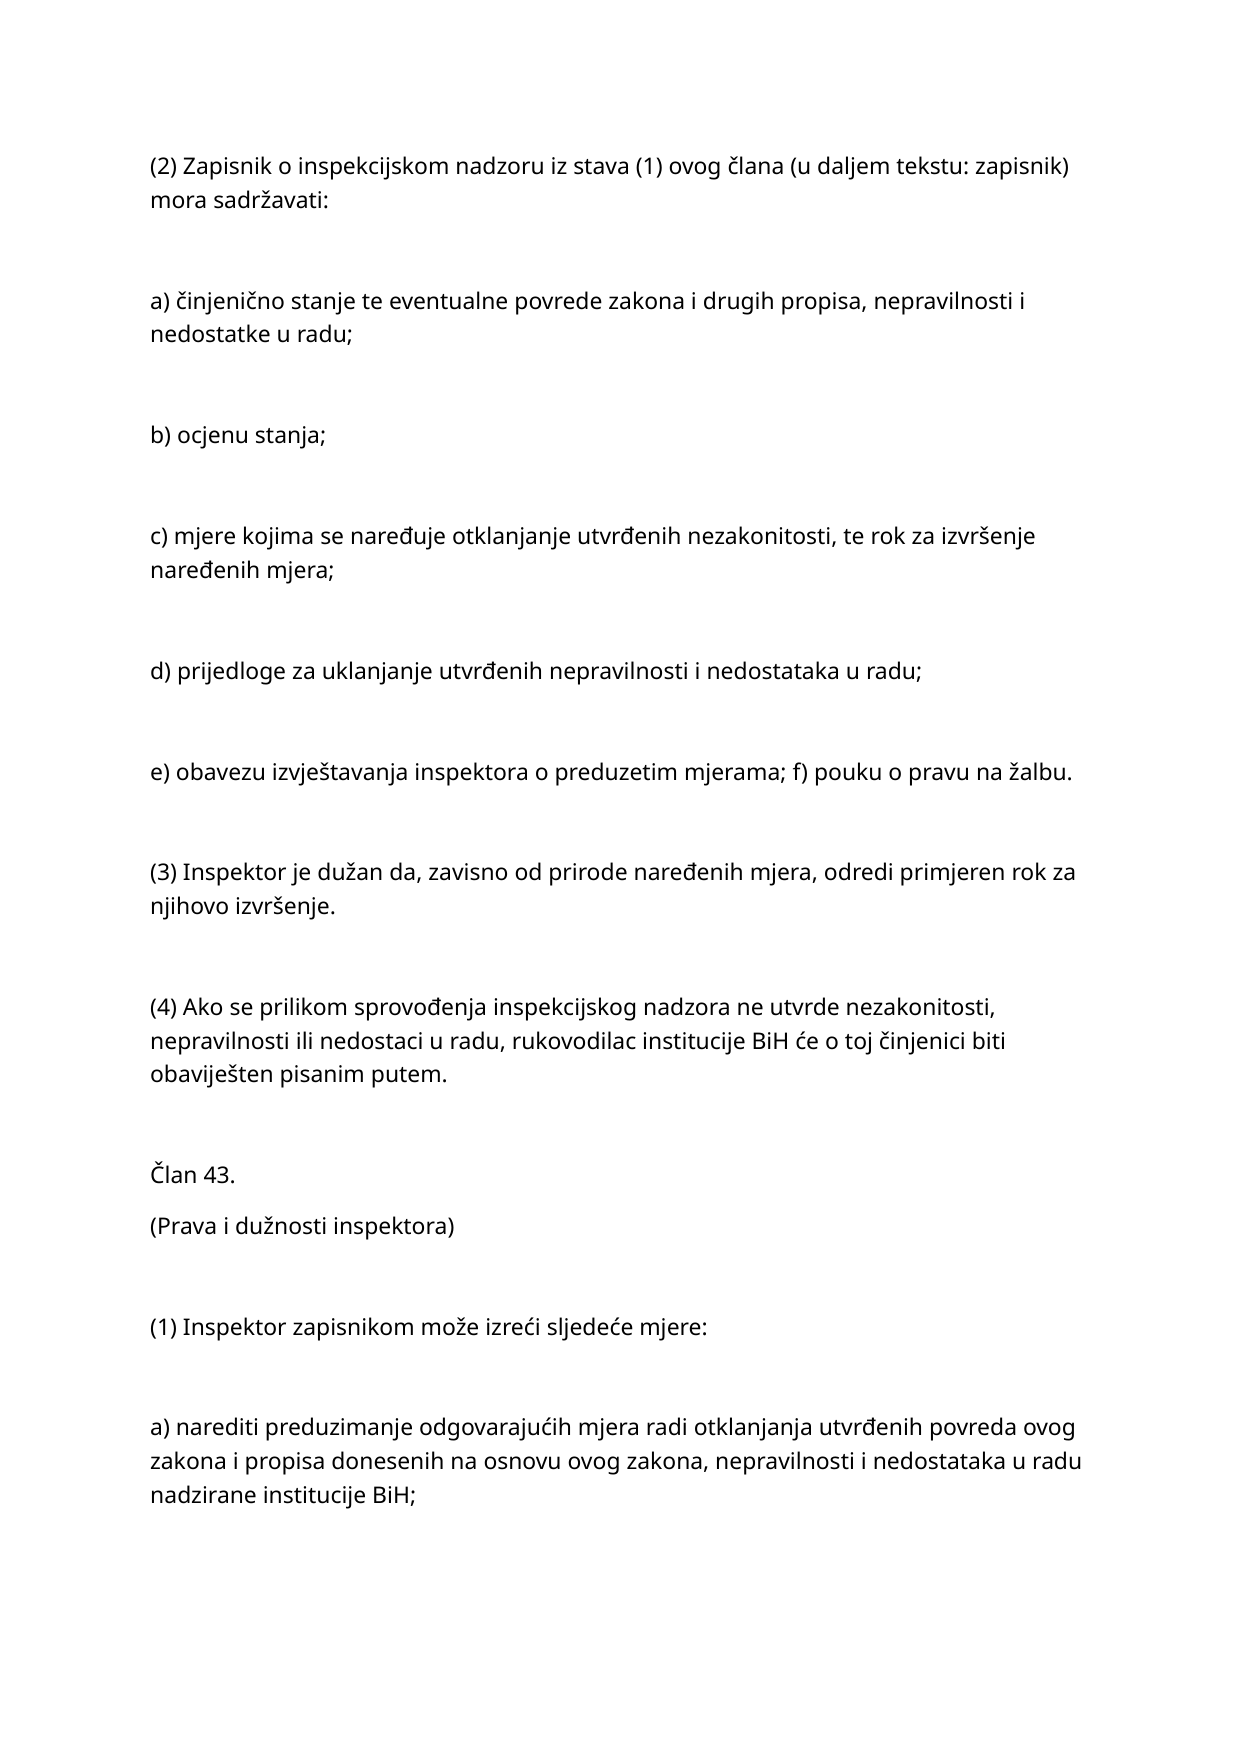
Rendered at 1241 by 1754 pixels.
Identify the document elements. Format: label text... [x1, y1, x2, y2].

text d) prijedloge za uklanjanje utvrđenih nepravilnosti i nedostataka u radu; [150, 654, 1090, 686]
text (Prava i dužnosti inspektora) [150, 1209, 1090, 1241]
text (3) Inspektor je dužan da, zavisno od prirode naređenih mjera, odredi primjeren rok za njihovo izvršenje. [150, 856, 1090, 921]
text c) mjere kojima se naređuje otklanjanje utvrđenih nezakonitosti, te rok za izvršenje naređenih mjera; [150, 520, 1090, 585]
text (2) Zapisnik o inspekcijskom nadzoru iz stava (1) ovog člana (u daljem tekstu: zapisnik) mora sadržavati: [150, 150, 1090, 215]
text a) narediti preduzimanje odgovarajućih mjera radi otklanjanja utvrđenih povreda ovog zakona i propisa donesenih na osnovu ovog zakona, nepravilnosti i nedostataka u radu nadzirane institucije BiH; [150, 1411, 1090, 1510]
text e) obavezu izvještavanja inspektora o preduzetim mjerama; f) pouku o pravu na žalbu. [150, 755, 1090, 787]
text b) ocjenu stanja; [150, 419, 1090, 450]
text a) činjenično stanje te eventualne povrede zakona i drugih propisa, nepravilnosti i nedostatke u radu; [150, 284, 1090, 349]
text (1) Inspektor zapisnikom može izreći sljedeće mjere: [150, 1310, 1090, 1342]
text (4) Ako se prilikom sprovođenja inspekcijskog nadzora ne utvrde nezakonitosti, nepravilnosti ili nedostaci u radu, rukovodilac institucije BiH će o toj činjenici biti obaviješten pisanim putem. [150, 991, 1090, 1089]
text Član 43. [150, 1159, 1090, 1190]
